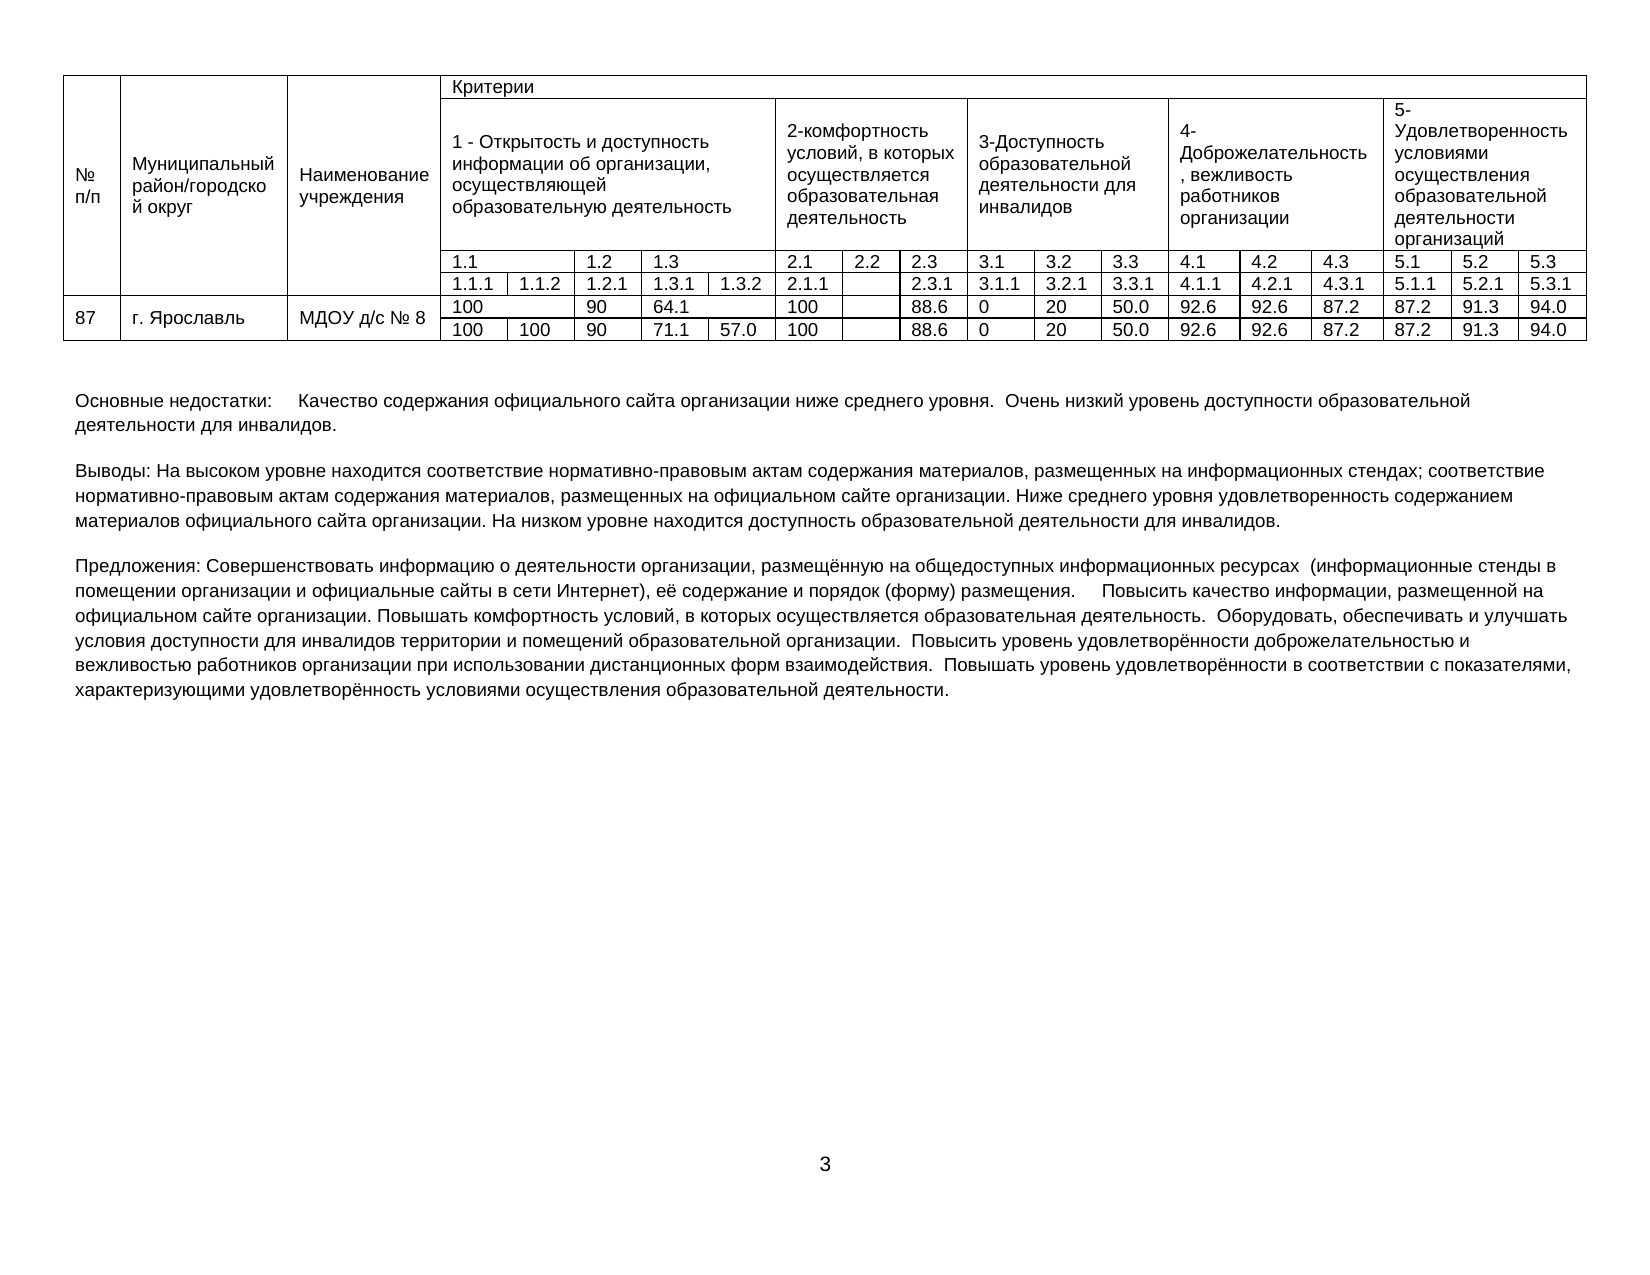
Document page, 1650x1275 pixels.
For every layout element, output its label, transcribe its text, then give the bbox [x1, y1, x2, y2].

table_cell [843, 273, 899, 295]
table_cell 3.3 [1102, 251, 1168, 272]
table_cell 1.2.1 [575, 273, 641, 295]
table_cell 87.2 [1384, 296, 1451, 317]
table_cell 64.1 [642, 296, 775, 317]
table_cell 1 - Открытость и доступность информации об организации, осуществляющей образовательную деятельность [441, 99, 775, 249]
table_cell г. Ярославль [121, 296, 287, 340]
table_cell 4.3.1 [1312, 273, 1383, 295]
table_cell 3.2.1 [1035, 273, 1101, 295]
table_cell 90 [575, 296, 641, 317]
table_cell 5-Удовлетворенность условиями осуществления образовательной деятельности организаций [1384, 99, 1586, 249]
table_cell 5.3 [1519, 251, 1586, 272]
table_cell 5.1.1 [1384, 273, 1451, 295]
table_cell 3.3.1 [1102, 273, 1168, 295]
table_cell 20 [1035, 296, 1101, 317]
table_cell 87.2 [1384, 319, 1451, 340]
table_cell 1.2 [575, 251, 641, 272]
table_cell 1.3.1 [642, 273, 708, 295]
table_cell 4-Доброжелательность, вежливость работников организации [1169, 99, 1383, 249]
table_header Наименование учреждения [288, 76, 440, 295]
table_cell 1.3.2 [709, 273, 775, 295]
table_cell [843, 296, 899, 317]
table_cell 50.0 [1102, 296, 1168, 317]
table_cell 1.3 [642, 251, 775, 272]
table_cell 91.3 [1452, 319, 1518, 340]
table_cell 94.0 [1519, 319, 1586, 340]
table_cell 100 [508, 319, 574, 340]
table_cell 92.6 [1169, 319, 1239, 340]
text Предложения: Совершенствовать информацию о деятельности организации, размещённую на общедоступных информационных ресурсах (информационные стенды в помещении организации и официальные сайты в сети Интернет), её содержание и порядок (форму) размещения. Повысить качество информации, размещенной на официальном сайте организации. Повышать комфортность условий, в которых осуществляется образовательная деятельность. Оборудовать, обеспечивать и улучшать условия доступности для инвалидов территории и помещений образовательной организации. Повысить уровень удовлетворённости доброжелательностью и вежливостью работников организации при использовании дистанционных форм взаимодействия. Повышать уровень удовлетворённости в соответствии с показателями, характеризующими удовлетворённость условиями осуществления образовательной деятельности. [75, 555, 1575, 701]
table_cell 1.1 [441, 251, 574, 272]
table_cell 2-комфортность условий, в которых осуществляется образовательная деятельность [776, 99, 967, 249]
text Основные недостатки: Качество содержания официального сайта организации ниже среднего уровня. Очень низкий уровень доступности образовательной деятельности для инвалидов. [75, 389, 1575, 436]
table_cell 100 [441, 296, 574, 317]
table_cell 5.2 [1452, 251, 1518, 272]
table_cell 3.2 [1035, 251, 1101, 272]
table_cell 4.2 [1241, 251, 1311, 272]
table_cell 1.1.2 [508, 273, 574, 295]
table_cell МДОУ д/с № 8 [288, 296, 440, 340]
table_cell 2.1 [776, 251, 842, 272]
table_cell 87 [64, 296, 120, 340]
table_cell 94.0 [1519, 296, 1586, 317]
table_cell 3.1 [968, 251, 1034, 272]
table_cell 2.3.1 [901, 273, 967, 295]
table_cell 50.0 [1102, 319, 1168, 340]
table_cell 92.6 [1241, 296, 1311, 317]
table_cell 90 [575, 319, 641, 340]
table_cell 100 [776, 296, 842, 317]
table_cell 92.6 [1169, 296, 1239, 317]
table_cell 1.1.1 [441, 273, 507, 295]
table_cell 87.2 [1312, 296, 1383, 317]
table_cell 71.1 [642, 319, 708, 340]
table_cell 0 [968, 296, 1034, 317]
table_cell 3-Доступность образовательной деятельности для инвалидов [968, 99, 1168, 249]
table_header Критерии [441, 76, 1586, 98]
table_cell 88.6 [901, 319, 967, 340]
table_cell 4.3 [1312, 251, 1383, 272]
table_header № п/п [64, 76, 120, 295]
table_cell 4.1.1 [1169, 273, 1239, 295]
table_cell 4.2.1 [1241, 273, 1311, 295]
table_cell [843, 319, 899, 340]
table_cell 3.1.1 [968, 273, 1034, 295]
table_cell 88.6 [901, 296, 967, 317]
table_cell 100 [776, 319, 842, 340]
table_cell 0 [968, 319, 1034, 340]
table_cell 5.2.1 [1452, 273, 1518, 295]
table_cell 5.3.1 [1519, 273, 1586, 295]
table_cell 4.1 [1169, 251, 1239, 272]
table_cell 2.3 [901, 251, 967, 272]
table_header Муниципальный район/городской округ [121, 76, 287, 295]
table_cell 2.2 [843, 251, 899, 272]
table_cell 20 [1035, 319, 1101, 340]
table_cell 57.0 [709, 319, 775, 340]
table_cell 2.1.1 [776, 273, 842, 295]
table_cell 100 [441, 319, 507, 340]
table_cell 92.6 [1241, 319, 1311, 340]
text Выводы: На высоком уровне находится соответствие нормативно-правовым актам содержания материалов, размещенных на информационных стендах; соответствие нормативно-правовым актам содержания материалов, размещенных на официальном сайте организации. Ниже среднего уровня удовлетворенность содержанием материалов официального сайта организации. На низком уровне находится доступность образовательной деятельности для инвалидов. [75, 460, 1575, 531]
table_cell 91.3 [1452, 296, 1518, 317]
table_cell 5.1 [1384, 251, 1451, 272]
table_cell 87.2 [1312, 319, 1383, 340]
